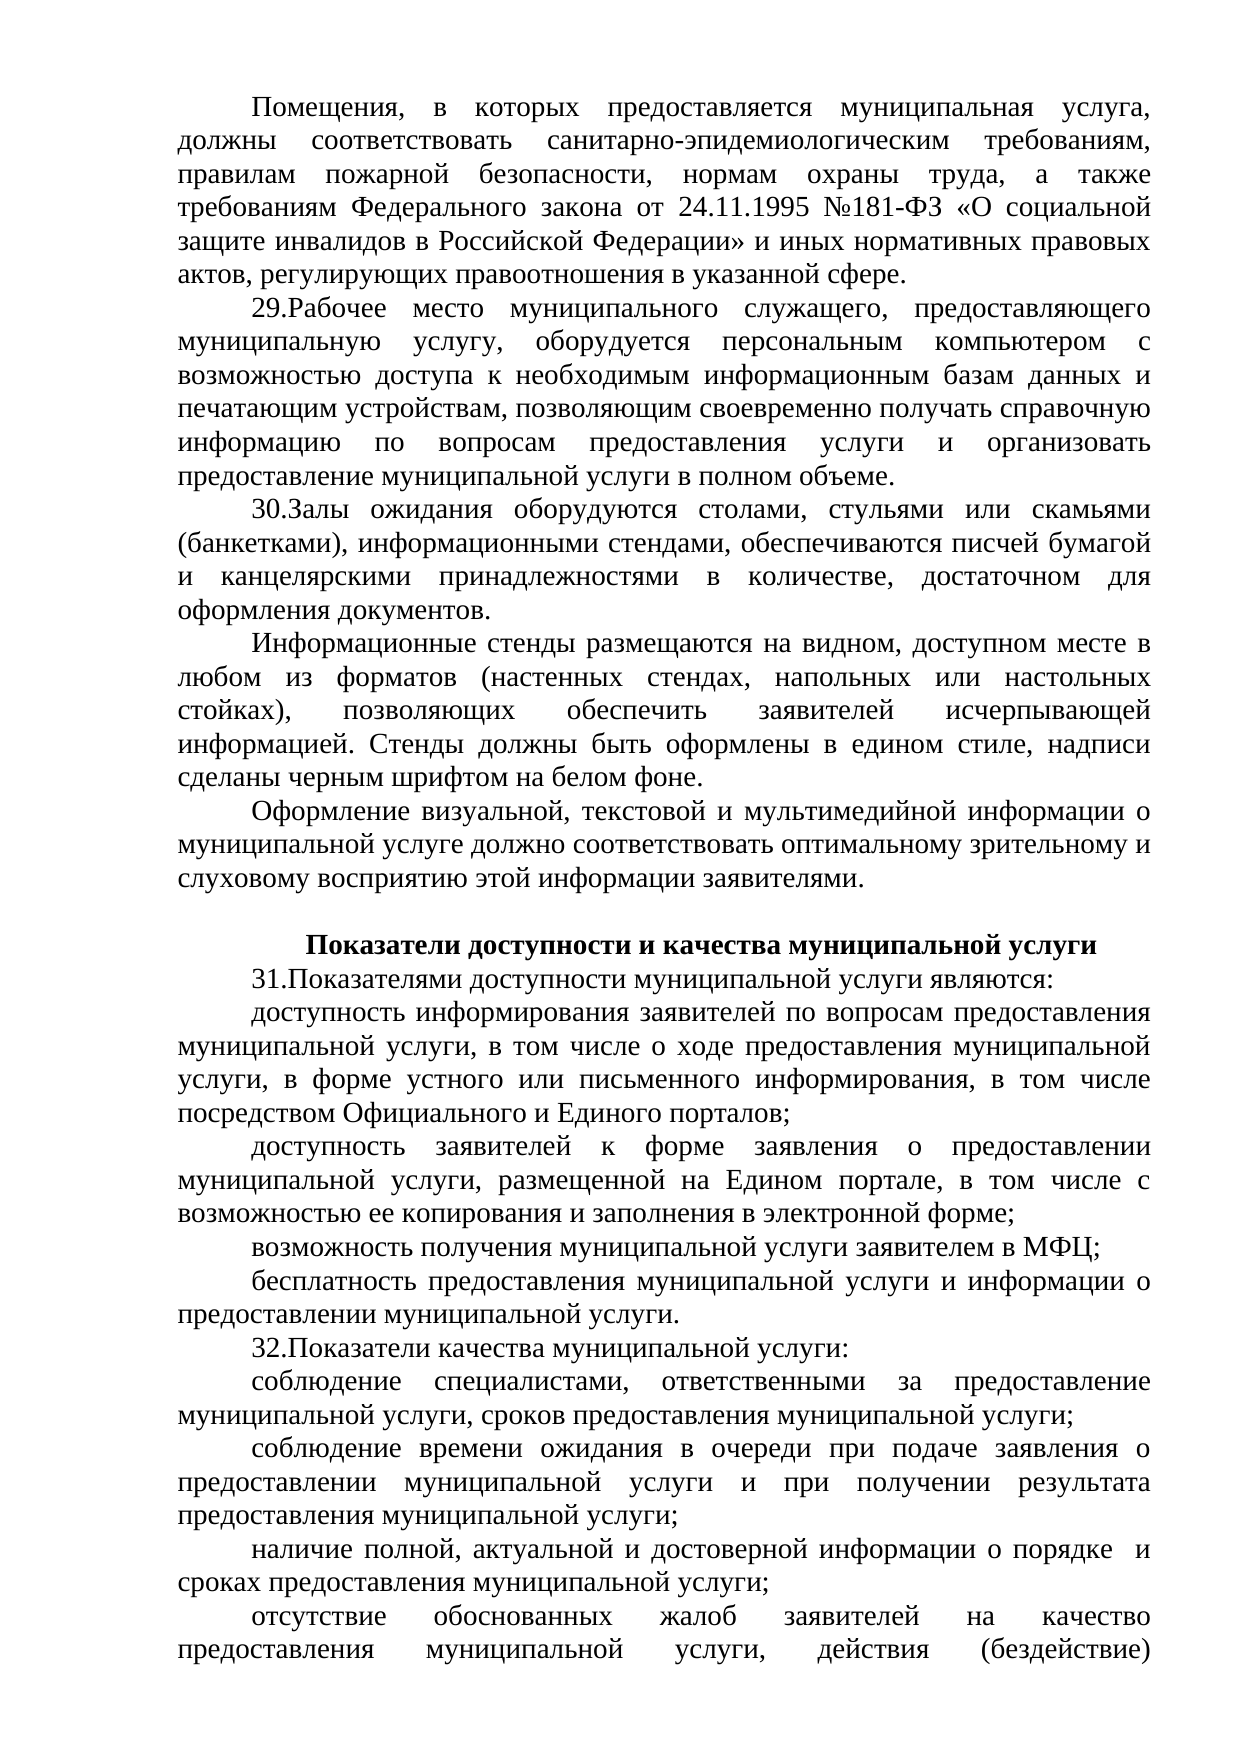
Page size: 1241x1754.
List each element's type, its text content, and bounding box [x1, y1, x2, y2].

text 30.Залы ожидания оборудуются столами, стульями или скамьями (банкетками), информационными стендами, обеспечиваются писчей бумагой и канцелярскими принадлежностями в количестве, достаточном для оформления документов. [177, 491, 1152, 625]
text бесплатность предоставления муниципальной услуги и информации о предоставлении муниципальной услуги. [177, 1263, 1152, 1330]
text доступность информирования заявителей по вопросам предоставления муниципальной услуги, в том числе о ходе предоставления муниципальной услуги, в форме устного или письменного информирования, в том числе посредством Официального и Единого порталов; [177, 994, 1152, 1128]
text Помещения, в которых предоставляется муниципальная услуга, должны соответствовать санитарно-эпидемиологическим требованиям, правилам пожарной безопасности, нормам охраны труда, а также требованиям Федерального закона от 24.11.1995 №181-ФЗ «О социальной защите инвалидов в Российской Федерации» и иных нормативных правовых актов, регулирующих правоотношения в указанной сфере. [177, 89, 1152, 290]
text 32.Показатели качества муниципальной услуги: [177, 1330, 1152, 1363]
text возможность получения муниципальной услуги заявителем в МФЦ; [177, 1229, 1152, 1263]
text Информационные стенды размещаются на видном, доступном месте в любом из форматов (настенных стендах, напольных или настольных стойках), позволяющих обеспечить заявителей исчерпывающей информацией. Стенды должны быть оформлены в едином стиле, надписи сделаны черным шрифтом на белом фоне. [177, 625, 1152, 793]
text соблюдение времени ожидания в очереди при подаче заявления о предоставлении муниципальной услуги и при получении результата предоставления муниципальной услуги; [177, 1430, 1152, 1531]
text 29.Рабочее место муниципального служащего, предоставляющего муниципальную услугу, оборудуется персональным компьютером с возможностью доступа к необходимым информационным базам данных и печатающим устройствам, позволяющим своевременно получать справочную информацию по вопросам предоставления услуги и организовать предоставление муниципальной услуги в полном объеме. [177, 290, 1152, 491]
text 31.Показателями доступности муниципальной услуги являются: [177, 961, 1152, 994]
text Оформление визуальной, текстовой и мультимедийной информации о муниципальной услуге должно соответствовать оптимальному зрительному и слуховому восприятию этой информации заявителями. [177, 793, 1152, 894]
text доступность заявителей к форме заявления о предоставлении муниципальной услуги, размещенной на Едином портале, в том числе с возможностью ее копирования и заполнения в электронной форме; [177, 1128, 1152, 1229]
text Показатели доступности и качества муниципальной услуги [177, 927, 1152, 961]
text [177, 1598, 1152, 1665]
text соблюдение специалистами, ответственными за предоставление муниципальной услуги, сроков предоставления муниципальной услуги; [177, 1363, 1152, 1430]
text наличие полной, актуальной и достоверной информации о порядке и сроках предоставления муниципальной услуги; [177, 1531, 1152, 1598]
